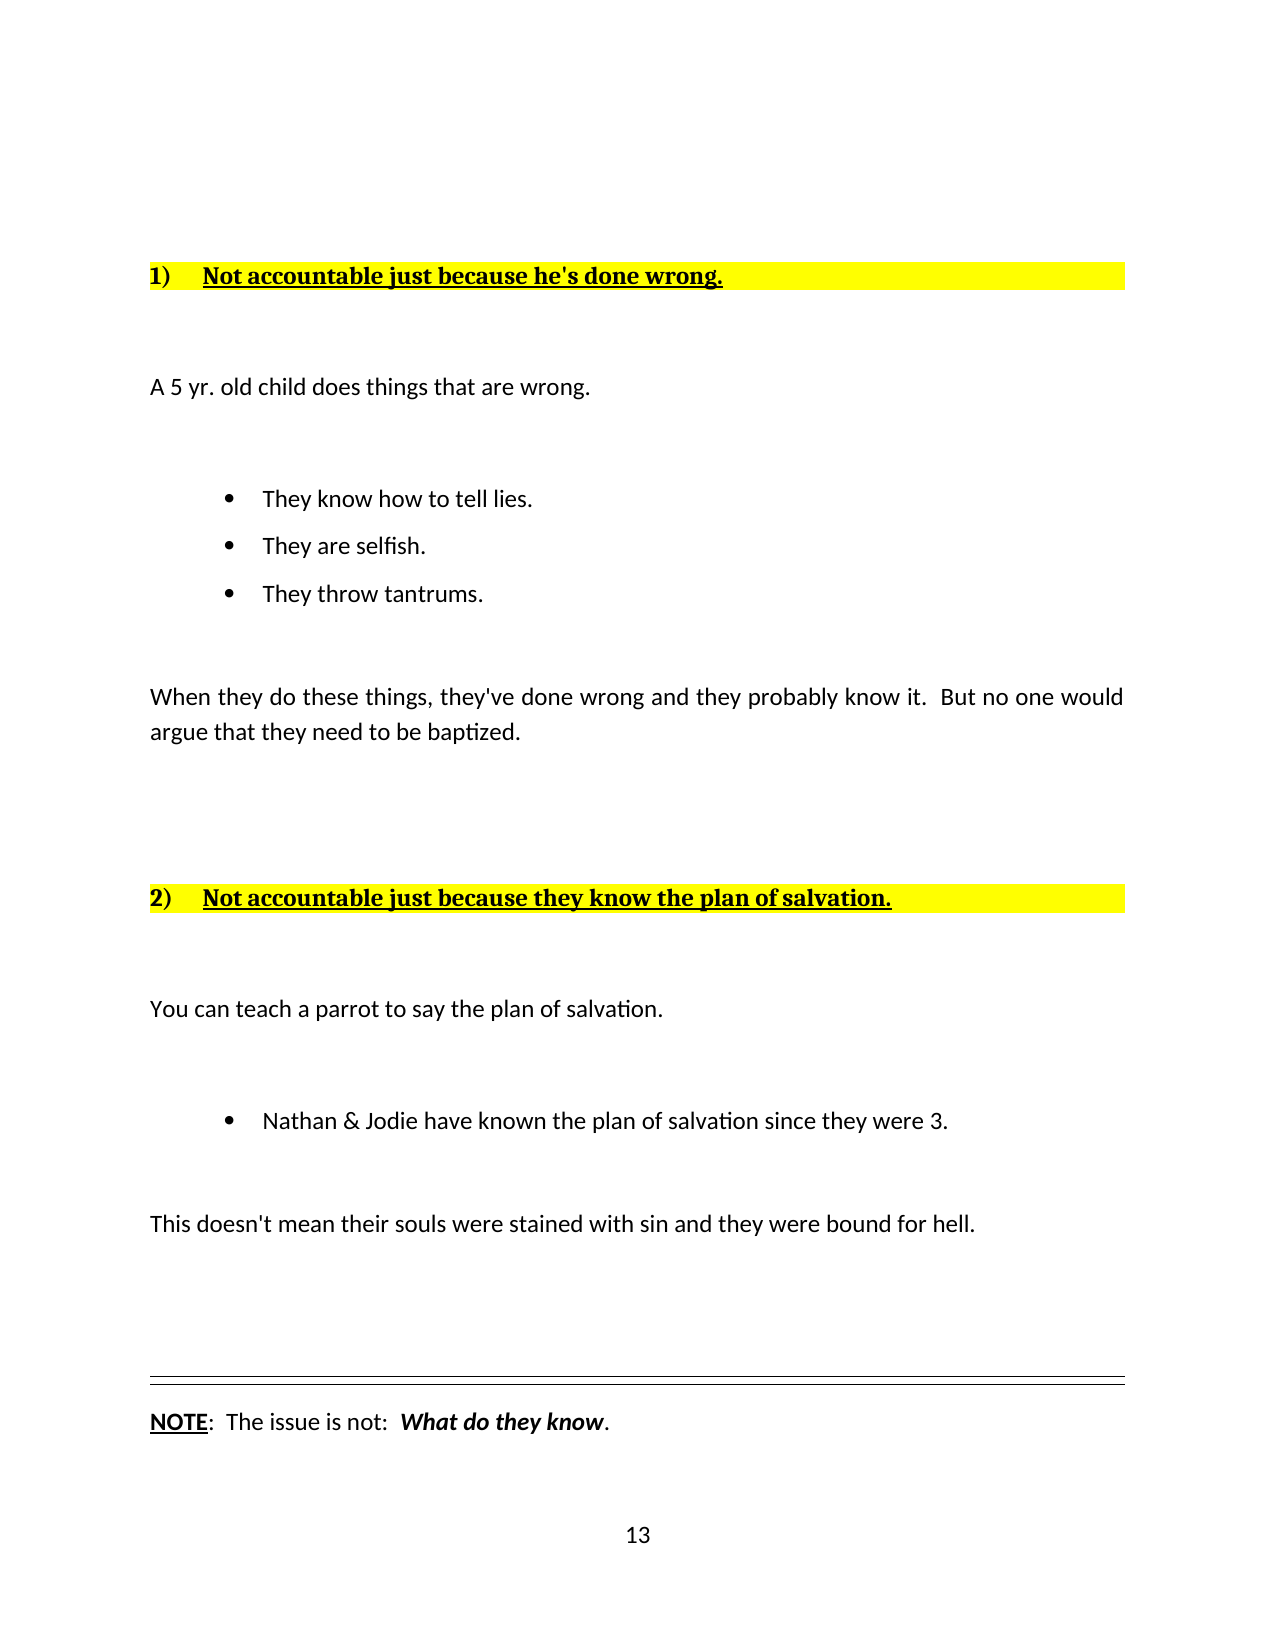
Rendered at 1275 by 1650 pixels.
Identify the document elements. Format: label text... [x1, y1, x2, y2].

text You can teach a parrot to say the plan of salvation. [150, 993, 1125, 1024]
list They are selfish. [225, 531, 1125, 561]
list They throw tantrums. [225, 578, 1125, 608]
list They know how to tell lies. [225, 483, 1125, 513]
text A 5 yr. old child does things that are wrong. [150, 371, 1125, 402]
text This doesn't mean their souls were stained with sin and they were bound for hell. [150, 1208, 1125, 1239]
text When they do these things, they've done wrong and they probably know it. But no one would argue that they need to be baptized. [150, 681, 1125, 747]
text NOTE: The issue is not: What do they know. [150, 1406, 1125, 1436]
subtitle 1) Not accountable just because he's done wrong. [150, 262, 1125, 290]
list Nathan & Jodie have known the plan of salvation since they were 3. [225, 1105, 1125, 1136]
subtitle 2) Not accountable just because they know the plan of salvation. [150, 884, 1125, 913]
